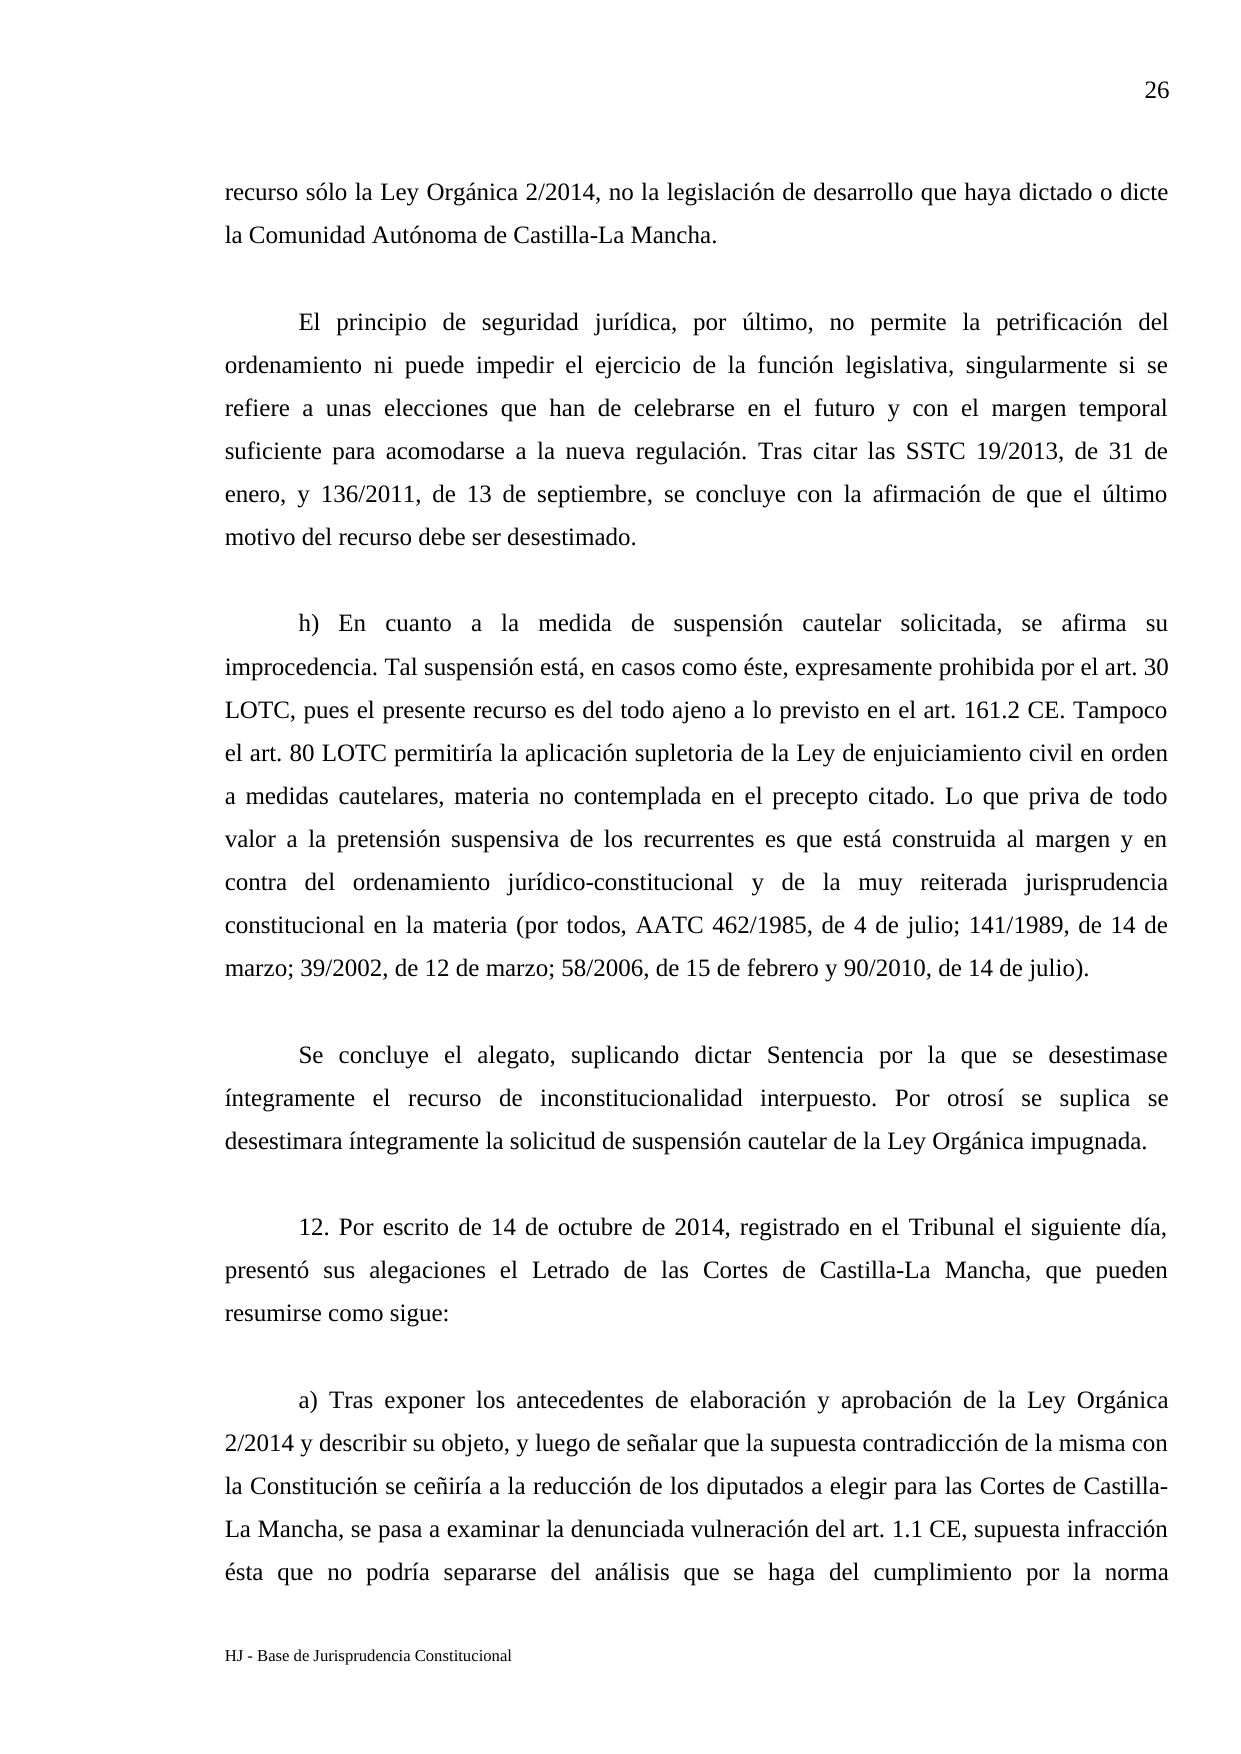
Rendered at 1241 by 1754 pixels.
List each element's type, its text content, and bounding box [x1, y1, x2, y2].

text Se concluye el alegato, suplicando dictar Sentencia por la que se desestimase íntegramente el recurso de inconstitucionalidad interpuesto. Por otrosí se suplica se desestimara íntegramente la solicitud de suspensión cautelar de la Ley Orgánica impugnada. [224, 1040, 1169, 1155]
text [224, 1385, 1169, 1586]
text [224, 177, 1169, 249]
text El principio de seguridad jurídica, por último, no permite la petrificación del ordenamiento ni puede impedir el ejercicio de la función legislativa, singularmente si se refiere a unas elecciones que han de celebrarse en el futuro y con el margen temporal suficiente para acomodarse a la nueva regulación. Tras citar las SSTC 19/2013, de 31 de enero, y 136/2011, de 13 de septiembre, se concluye con la afirmación de que el último motivo del recurso debe ser desestimado. [224, 307, 1169, 551]
text h) En cuanto a la medida de suspensión cautelar solicitada, se afirma su improcedencia. Tal suspensión está, en casos como éste, expresamente prohibida por el art. 30 LOTC, pues el presente recurso es del todo ajeno a lo previsto en el art. 161.2 CE. Tampoco el art. 80 LOTC permitiría la aplicación supletoria de la Ley de enjuiciamiento civil en orden a medidas cautelares, materia no contemplada en el precepto citado. Lo que priva de todo valor a la pretensión suspensiva de los recurrentes es que está construida al margen y en contra del ordenamiento jurídico-constitucional y de la muy reiterada jurisprudencia constitucional en la materia (por todos, AATC 462/1985, de 4 de julio; 141/1989, de 14 de marzo; 39/2002, de 12 de marzo; 58/2006, de 15 de febrero y 90/2010, de 14 de julio). [224, 608, 1169, 982]
text 12. Por escrito de 14 de octubre de 2014, registrado en el Tribunal el siguiente día, presentó sus alegaciones el Letrado de las Cortes de Castilla-La Mancha, que pueden resumirse como sigue: [224, 1212, 1169, 1327]
